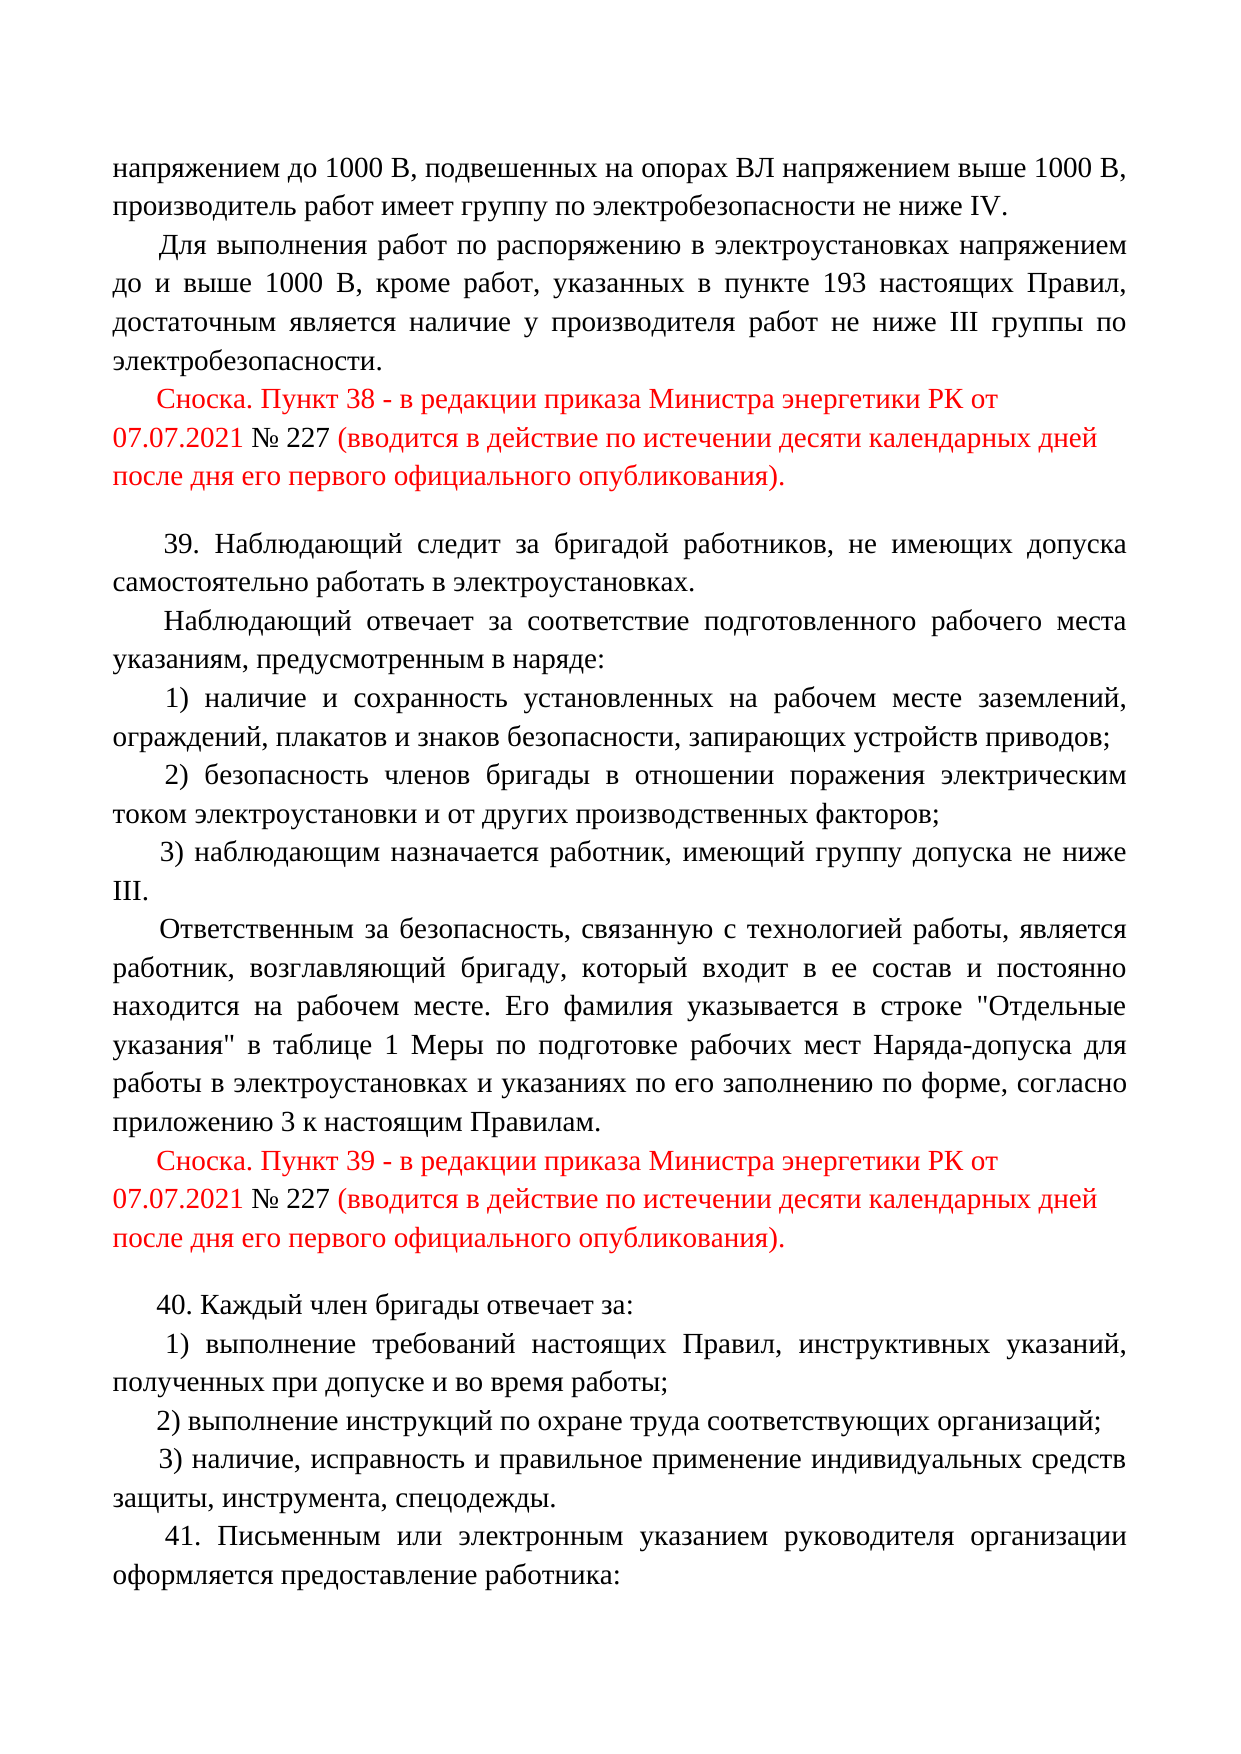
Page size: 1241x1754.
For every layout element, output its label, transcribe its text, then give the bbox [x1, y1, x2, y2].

text 3) наблюдающим назначается работник, имеющий группу допуска не ниже III. [112, 834, 1128, 906]
text Ответственным за безопасность, связанную с технологией работы, является работник, возглавляющий бригаду, который входит в ее состав и постоянно находится на рабочем месте. Его фамилия указывается в строке "Отдельные указания" в таблице 1 Меры по подготовке рабочих мест Наряда-допуска для работы в электроустановках и указаниях по его заполнению по форме, согласно приложению 3 к настоящим Правилам. [112, 911, 1128, 1138]
text 2) безопасность членов бригады в отношении поражения электрическим током электроустановки и от других производственных факторов; [112, 757, 1128, 829]
text Для выполнения работ по распоряжению в электроустановках напряжением до и выше 1000 В, кроме работ, указанных в пункте 193 настоящих Правил, достаточным является наличие у производителя работ не ниже III группы по электробезопасности. [112, 227, 1128, 376]
text 3) наличие, исправность и правильное применение индивидуальных средств защиты, инструмента, спецодежды. [112, 1441, 1128, 1513]
text 1) выполнение требований настоящих Правил, инструктивных указаний, полученных при допуске и во время работы; [112, 1326, 1128, 1398]
text 40. Каждый член бригады отвечает за: [112, 1287, 1128, 1321]
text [112, 150, 1128, 222]
text 39. Наблюдающий следит за бригадой работников, не имеющих допуска самостоятельно работать в электроустановках. [112, 526, 1128, 598]
text 41. Письменным или электронным указанием руководителя организации оформляется предоставление работника: [112, 1518, 1128, 1591]
text Сноска. Пункт 38 - в редакции приказа Министра энергетики РК от 07.07.2021 № 227 (вводится в действие по истечении десяти календарных дней после дня его первого официального опубликования). [112, 381, 1128, 522]
text Сноска. Пункт 39 - в редакции приказа Министра энергетики РК от 07.07.2021 № 227 (вводится в действие по истечении десяти календарных дней после дня его первого официального опубликования). [112, 1143, 1128, 1283]
text 1) наличие и сохранность установленных на рабочем месте заземлений, ограждений, плакатов и знаков безопасности, запирающих устройств приводов; [112, 680, 1128, 752]
text 2) выполнение инструкций по охране труда соответствующих организаций; [112, 1403, 1128, 1436]
text Наблюдающий отвечает за соответствие подготовленного рабочего места указаниям, предусмотренным в наряде: [112, 603, 1128, 675]
